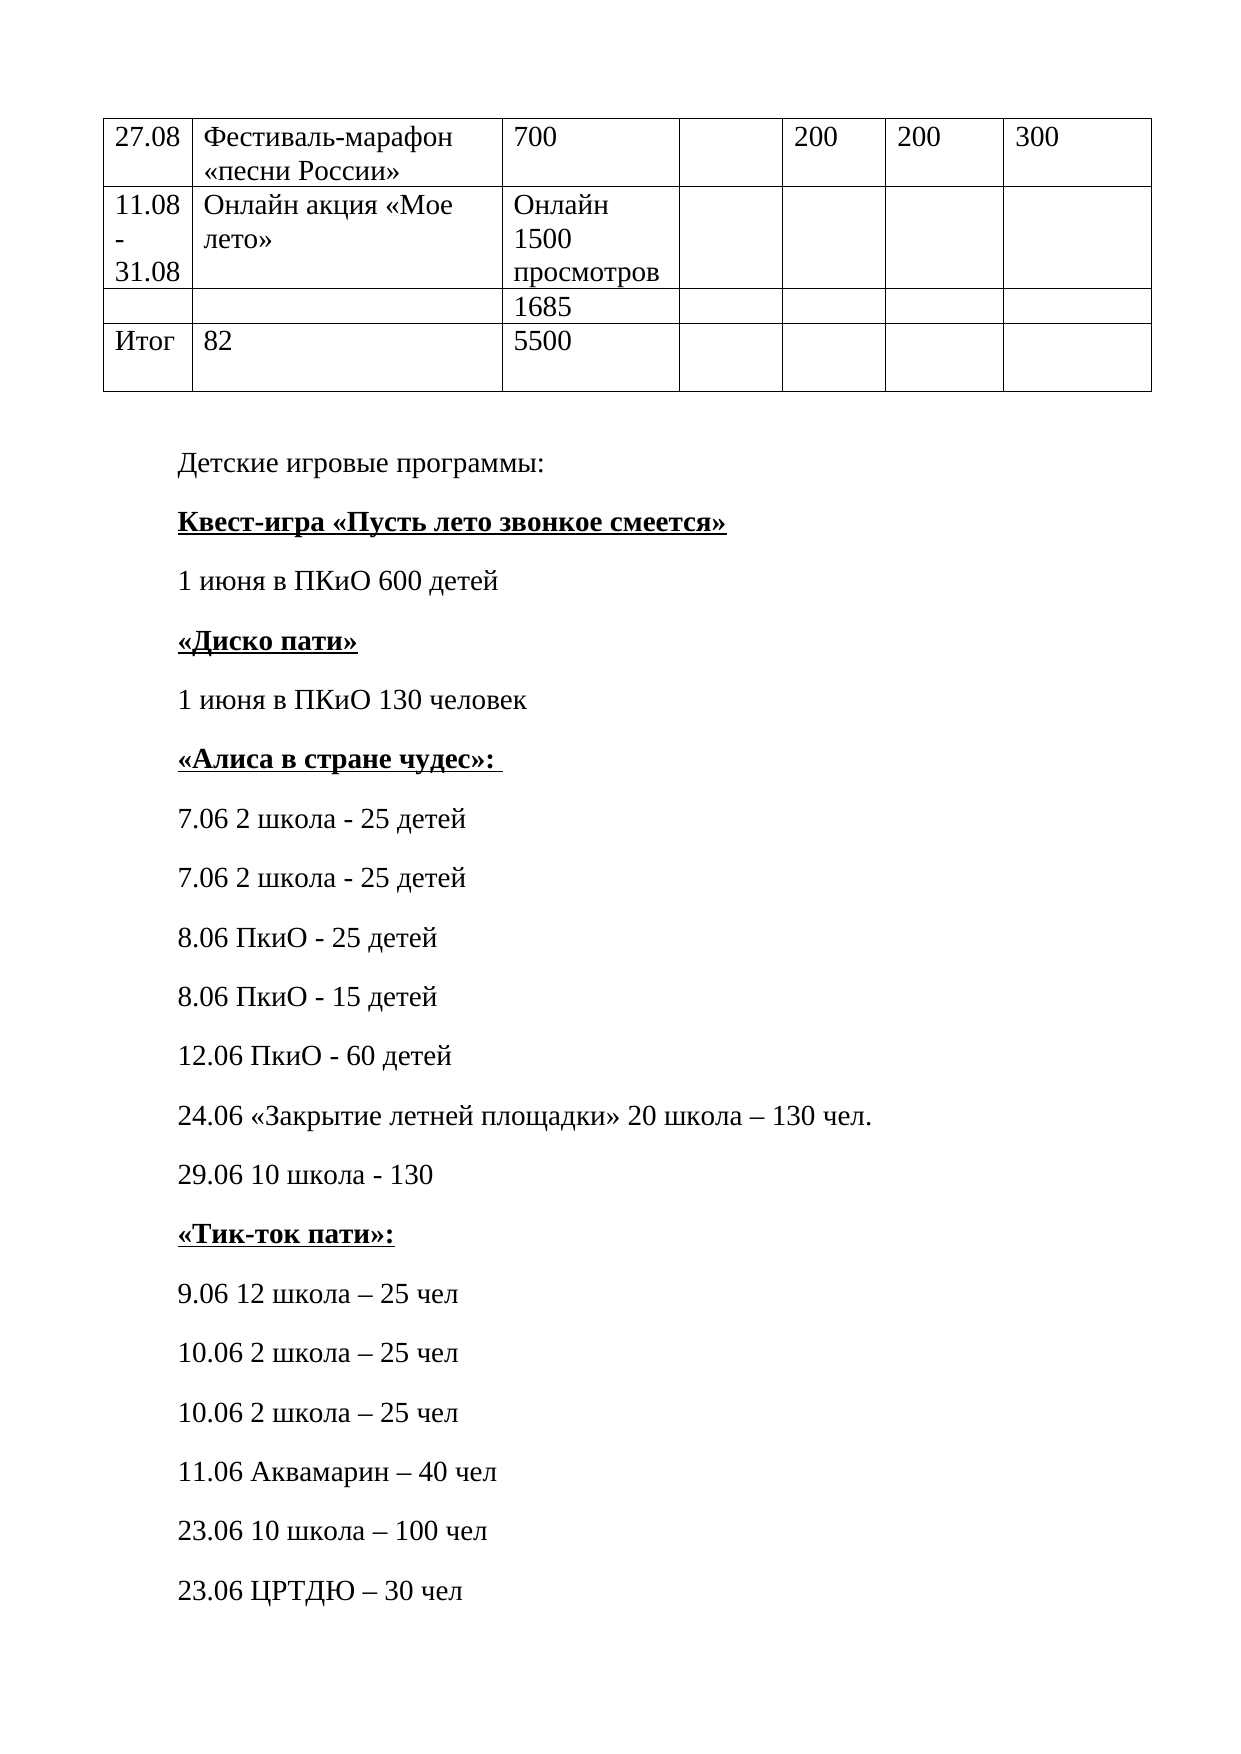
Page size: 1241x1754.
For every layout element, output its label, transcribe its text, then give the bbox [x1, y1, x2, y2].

table_cell Итог [104, 324, 192, 391]
table_cell 700 [503, 119, 679, 186]
text Квест-игра «Пусть лето звонкое смеется» [177, 504, 1152, 538]
text 10.06 2 школа – 25 чел [177, 1395, 1152, 1428]
table_cell 1685 [503, 289, 679, 322]
table_cell [886, 289, 1003, 322]
table_cell [680, 324, 782, 391]
text 9.06 12 школа – 25 чел [177, 1276, 1152, 1309]
table_cell [680, 187, 782, 288]
table_cell Фестиваль-марафон «песни России» [193, 119, 502, 186]
text «Диско пати» [177, 623, 1152, 656]
text 24.06 «Закрытие летней площадки» 20 школа – 130 чел. [177, 1098, 1152, 1131]
table_cell 11.08-31.08 [104, 187, 192, 288]
text 1 июня в ПКиО 600 детей [177, 563, 1152, 597]
text 1 июня в ПКиО 130 человек [177, 682, 1152, 716]
table_cell [193, 289, 502, 322]
text 7.06 2 школа - 25 детей [177, 860, 1152, 894]
table_cell Онлайн акция «Мое лето» [193, 187, 502, 288]
table_cell [680, 289, 782, 322]
table_cell Онлайн 1500 просмотров [503, 187, 679, 288]
text 23.06 10 школа – 100 чел [177, 1513, 1152, 1547]
text «Алиса в стране чудес»: [177, 742, 1152, 775]
text Детские игровые программы: [177, 445, 1152, 478]
text 7.06 2 школа - 25 детей [177, 801, 1152, 834]
table_cell 82 [193, 324, 502, 391]
table_cell [886, 187, 1003, 288]
text 29.06 10 школа - 130 [177, 1157, 1152, 1191]
table_cell [886, 324, 1003, 391]
text 11.06 Аквамарин – 40 чел [177, 1454, 1152, 1488]
table_cell [783, 289, 885, 322]
table_cell 5500 [503, 324, 679, 391]
table_cell [1004, 187, 1151, 288]
text «Тик-ток пати»: [177, 1217, 1152, 1250]
table_cell 200 [783, 119, 885, 186]
text 10.06 2 школа – 25 чел [177, 1335, 1152, 1369]
table_cell [104, 289, 192, 322]
table_cell 300 [1004, 119, 1151, 186]
table_cell 27.08 [104, 119, 192, 186]
table_cell [783, 187, 885, 288]
table_cell [1004, 289, 1151, 322]
text 12.06 ПкиО - 60 детей [177, 1038, 1152, 1072]
text 23.06 ЦРТДЮ – 30 чел [177, 1573, 1152, 1606]
table_cell 200 [886, 119, 1003, 186]
text 8.06 ПкиО - 15 детей [177, 979, 1152, 1013]
text 8.06 ПкиО - 25 детей [177, 920, 1152, 953]
table_cell [1004, 324, 1151, 391]
table_cell [680, 119, 782, 186]
table_cell [783, 324, 885, 391]
